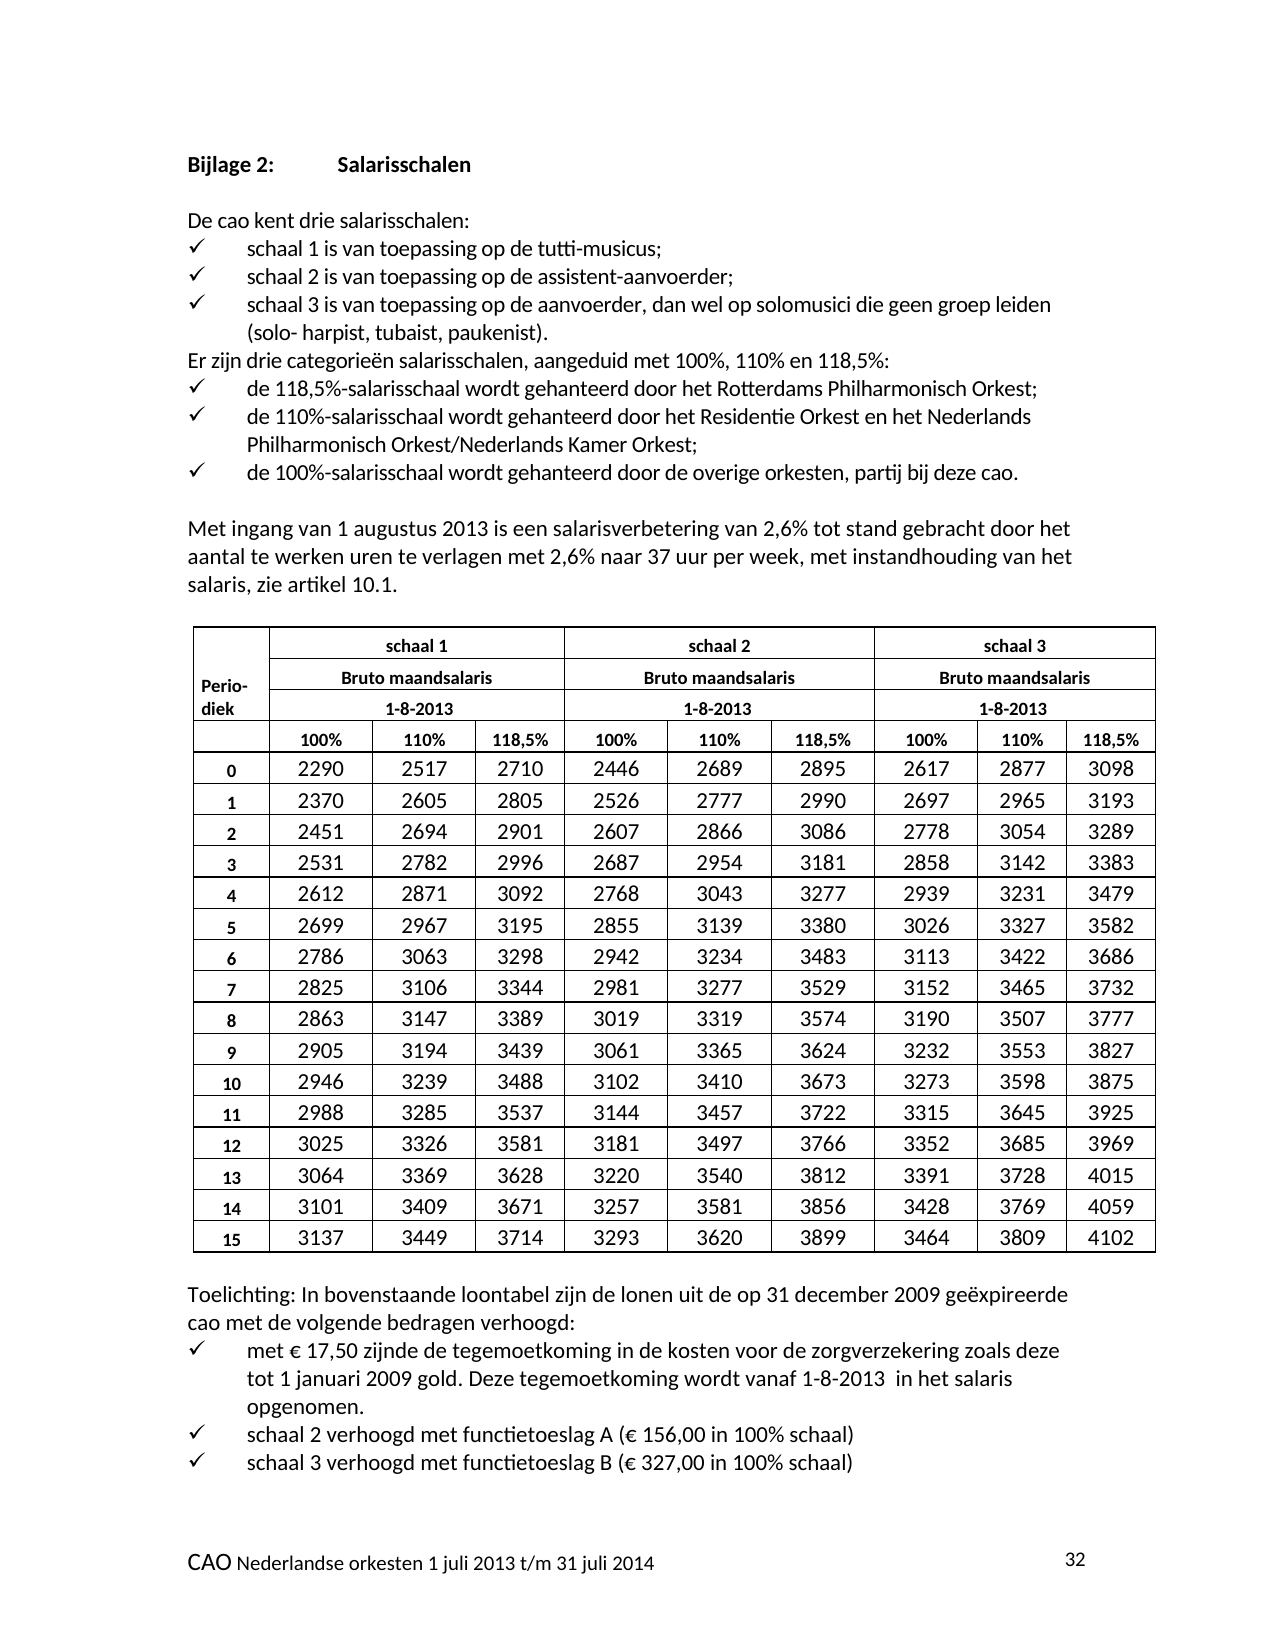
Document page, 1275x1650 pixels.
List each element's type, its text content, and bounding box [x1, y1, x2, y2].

table_cell 3326 [373, 1128, 475, 1158]
table_cell 118,5% [1067, 721, 1155, 751]
table_cell 3598 [978, 1065, 1066, 1095]
list schaal 2 is van toepassing op de assistent-aanvoerder; [187, 262, 1087, 290]
table_cell 3019 [565, 1003, 667, 1033]
table_cell 110% [668, 721, 771, 751]
table_cell 7 [194, 971, 269, 1001]
table_cell 3190 [875, 1003, 977, 1033]
text Bijlage 2: Salarisschalen [187, 150, 1087, 178]
table_cell Bruto maandsalaris [270, 659, 564, 689]
table_cell 11 [194, 1096, 269, 1126]
table_cell 3537 [476, 1096, 564, 1126]
table_cell 3383 [1067, 846, 1155, 876]
table_cell 1-8-2013 [565, 690, 874, 720]
table_cell 3628 [476, 1159, 564, 1189]
table_cell 2526 [565, 784, 667, 814]
table_cell 2517 [373, 753, 475, 783]
table_cell 2710 [476, 753, 564, 783]
table_cell 2607 [565, 815, 667, 845]
text De cao kent drie salarisschalen: [187, 206, 1087, 234]
table_cell 3410 [668, 1065, 771, 1095]
table_cell 2965 [978, 784, 1066, 814]
table_cell 3409 [373, 1190, 475, 1220]
table_cell 3231 [978, 878, 1066, 908]
table_cell 3620 [668, 1221, 771, 1251]
table_cell 13 [194, 1159, 269, 1189]
table_cell 3645 [978, 1096, 1066, 1126]
table_cell 2446 [565, 753, 667, 783]
table_cell 3439 [476, 1034, 564, 1064]
table_cell 3809 [978, 1221, 1066, 1251]
table_cell 3529 [772, 971, 874, 1001]
table_cell 3102 [565, 1065, 667, 1095]
table_cell 100% [270, 721, 372, 751]
list met € 17,50 zijnde de tegemoetkoming in de kosten voor de zorgverzekering zoals deze tot 1 januari 2009 gold. Deze tegemoetkoming wordt vanaf 1-8-2013 in het salaris opgenomen. [187, 1336, 1087, 1421]
table_cell 3380 [772, 909, 874, 939]
table_cell 2939 [875, 878, 977, 908]
table_cell 15 [194, 1221, 269, 1251]
table_cell 3106 [373, 971, 475, 1001]
table_cell 2981 [565, 971, 667, 1001]
table_cell 2967 [373, 909, 475, 939]
table_cell 3086 [772, 815, 874, 845]
list schaal 3 verhoogd met functietoeslag B (€ 327,00 in 100% schaal) [187, 1448, 1087, 1477]
table_cell 3147 [373, 1003, 475, 1033]
table_cell 1-8-2013 [270, 690, 564, 720]
table_cell 3488 [476, 1065, 564, 1095]
table_cell 2612 [270, 878, 372, 908]
table_cell 2 [194, 815, 269, 845]
table_cell 6 [194, 940, 269, 970]
table_cell 2531 [270, 846, 372, 876]
table_cell 3098 [1067, 753, 1155, 783]
text Er zijn drie categorieën salarisschalen, aangeduid met 100%, 110% en 118,5%: [187, 346, 1087, 374]
table_cell 4059 [1067, 1190, 1155, 1220]
table_cell 3257 [565, 1190, 667, 1220]
table_cell 3298 [476, 940, 564, 970]
table_cell 3063 [373, 940, 475, 970]
table_cell 3732 [1067, 971, 1155, 1001]
table_cell 4102 [1067, 1221, 1155, 1251]
list de 110%-salarisschaal wordt gehanteerd door het Residentie Orkest en het Nederlands Philharmonisch Orkest/Nederlands Kamer Orkest; [187, 402, 1087, 458]
list schaal 3 is van toepassing op de aanvoerder, dan wel op solomusici die geen groep leiden (solo- harpist, tubaist, paukenist). [187, 290, 1087, 346]
table_cell 3365 [668, 1034, 771, 1064]
table_cell 3285 [373, 1096, 475, 1126]
table_cell 3389 [476, 1003, 564, 1033]
table_cell 3581 [668, 1190, 771, 1220]
table_cell 3540 [668, 1159, 771, 1189]
table_cell 2895 [772, 753, 874, 783]
table_cell 10 [194, 1065, 269, 1095]
table_cell 3391 [875, 1159, 977, 1189]
table_cell 9 [194, 1034, 269, 1064]
table_cell 2689 [668, 753, 771, 783]
table_cell 3465 [978, 971, 1066, 1001]
table_cell 3194 [373, 1034, 475, 1064]
table_cell 3193 [1067, 784, 1155, 814]
table_cell 2805 [476, 784, 564, 814]
table_cell 3714 [476, 1221, 564, 1251]
table_cell 3624 [772, 1034, 874, 1064]
table_cell [194, 721, 269, 751]
table_cell 2942 [565, 940, 667, 970]
table_cell 3827 [1067, 1034, 1155, 1064]
table_cell 3142 [978, 846, 1066, 876]
table_cell 3101 [270, 1190, 372, 1220]
table_header schaal 3 [875, 628, 1155, 658]
table_cell 2990 [772, 784, 874, 814]
table_header schaal 2 [565, 628, 874, 658]
text Toelichting: In bovenstaande loontabel zijn de lonen uit de op 31 december 2009 geëxpireerde cao met de volgende bedragen verhoogd: [187, 1280, 1087, 1336]
table_header Perio- diek [194, 628, 269, 720]
table_cell 3812 [772, 1159, 874, 1189]
table_cell 3152 [875, 971, 977, 1001]
table_cell 3875 [1067, 1065, 1155, 1095]
table_cell 100% [565, 721, 667, 751]
table_cell 3277 [772, 878, 874, 908]
table_cell 2605 [373, 784, 475, 814]
table_cell 3181 [565, 1128, 667, 1158]
table_cell 2778 [875, 815, 977, 845]
table_cell 2697 [875, 784, 977, 814]
table_cell 3422 [978, 940, 1066, 970]
table_cell 3769 [978, 1190, 1066, 1220]
table_cell 3061 [565, 1034, 667, 1064]
table_cell 3113 [875, 940, 977, 970]
table_cell 2996 [476, 846, 564, 876]
table_cell 2855 [565, 909, 667, 939]
table_cell 3025 [270, 1128, 372, 1158]
table_cell 100% [875, 721, 977, 751]
table_cell 3464 [875, 1221, 977, 1251]
table_cell 3043 [668, 878, 771, 908]
table_cell 3220 [565, 1159, 667, 1189]
table_cell 3969 [1067, 1128, 1155, 1158]
table_cell 3685 [978, 1128, 1066, 1158]
table_cell 2782 [373, 846, 475, 876]
table_cell 3673 [772, 1065, 874, 1095]
table_cell 3899 [772, 1221, 874, 1251]
list schaal 1 is van toepassing op de tutti-musicus; [187, 234, 1087, 262]
table_cell 3449 [373, 1221, 475, 1251]
table_cell 3581 [476, 1128, 564, 1158]
table_cell 3483 [772, 940, 874, 970]
table_cell 3574 [772, 1003, 874, 1033]
table_cell 3553 [978, 1034, 1066, 1064]
table_cell 2768 [565, 878, 667, 908]
table_cell 2699 [270, 909, 372, 939]
table_cell 4 [194, 878, 269, 908]
table_cell 3479 [1067, 878, 1155, 908]
table_cell 3327 [978, 909, 1066, 939]
table_cell 110% [373, 721, 475, 751]
table_cell 2825 [270, 971, 372, 1001]
table_cell 110% [978, 721, 1066, 751]
table_cell 3 [194, 846, 269, 876]
table_cell 2694 [373, 815, 475, 845]
table_cell 1-8-2013 [875, 690, 1155, 720]
table_cell 3582 [1067, 909, 1155, 939]
table_cell 2687 [565, 846, 667, 876]
table_cell 2946 [270, 1065, 372, 1095]
table_cell 3054 [978, 815, 1066, 845]
table_cell 2451 [270, 815, 372, 845]
table_cell 3369 [373, 1159, 475, 1189]
table_cell 3273 [875, 1065, 977, 1095]
table_cell 3277 [668, 971, 771, 1001]
table_cell 3507 [978, 1003, 1066, 1033]
table_cell 2877 [978, 753, 1066, 783]
table_cell 3319 [668, 1003, 771, 1033]
table_cell 3856 [772, 1190, 874, 1220]
table_cell 5 [194, 909, 269, 939]
list schaal 2 verhoogd met functietoeslag A (€ 156,00 in 100% schaal) [187, 1421, 1087, 1448]
table_cell 3144 [565, 1096, 667, 1126]
table_cell 3671 [476, 1190, 564, 1220]
table_cell 3234 [668, 940, 771, 970]
table_cell 3315 [875, 1096, 977, 1126]
table_cell 3092 [476, 878, 564, 908]
table_cell 2901 [476, 815, 564, 845]
table_cell 118,5% [772, 721, 874, 751]
table_cell 3026 [875, 909, 977, 939]
table_cell 2786 [270, 940, 372, 970]
table_cell 3777 [1067, 1003, 1155, 1033]
table_cell 2954 [668, 846, 771, 876]
table_cell 118,5% [476, 721, 564, 751]
table_cell 3925 [1067, 1096, 1155, 1126]
table_cell 3064 [270, 1159, 372, 1189]
table_cell 0 [194, 753, 269, 783]
table_cell 1 [194, 784, 269, 814]
table_cell Bruto maandsalaris [565, 659, 874, 689]
table_cell 2777 [668, 784, 771, 814]
table_cell 3766 [772, 1128, 874, 1158]
table_cell 3181 [772, 846, 874, 876]
table_cell 3195 [476, 909, 564, 939]
table_cell 2863 [270, 1003, 372, 1033]
table_cell 12 [194, 1128, 269, 1158]
table_cell 3728 [978, 1159, 1066, 1189]
table_cell 3293 [565, 1221, 667, 1251]
list de 118,5%-salarisschaal wordt gehanteerd door het Rotterdams Philharmonisch Orkest; [187, 374, 1087, 402]
text Met ingang van 1 augustus 2013 is een salarisverbetering van 2,6% tot stand gebracht door het aantal te werken uren te verlagen met 2,6% naar 37 uur per week, met instandhouding van het salaris, zie artikel 10.1. [187, 514, 1087, 598]
table_cell 2905 [270, 1034, 372, 1064]
list de 100%-salarisschaal wordt gehanteerd door de overige orkesten, partij bij deze cao. [187, 458, 1087, 486]
table_cell 3344 [476, 971, 564, 1001]
table_cell 2858 [875, 846, 977, 876]
table_cell 3352 [875, 1128, 977, 1158]
table_cell 3457 [668, 1096, 771, 1126]
table_cell 2290 [270, 753, 372, 783]
table_cell 2370 [270, 784, 372, 814]
table_cell Bruto maandsalaris [875, 659, 1155, 689]
table_cell 2871 [373, 878, 475, 908]
table_cell 3137 [270, 1221, 372, 1251]
table_header schaal 1 [270, 628, 564, 658]
table_cell 14 [194, 1190, 269, 1220]
table_cell 3139 [668, 909, 771, 939]
table_cell 2617 [875, 753, 977, 783]
table_cell 3289 [1067, 815, 1155, 845]
table_cell 3722 [772, 1096, 874, 1126]
table_cell 8 [194, 1003, 269, 1033]
table_cell 3232 [875, 1034, 977, 1064]
table_cell 3686 [1067, 940, 1155, 970]
table_cell 3497 [668, 1128, 771, 1158]
table_cell 2988 [270, 1096, 372, 1126]
table_cell 3428 [875, 1190, 977, 1220]
table_cell 3239 [373, 1065, 475, 1095]
table_cell 4015 [1067, 1159, 1155, 1189]
table_cell 2866 [668, 815, 771, 845]
